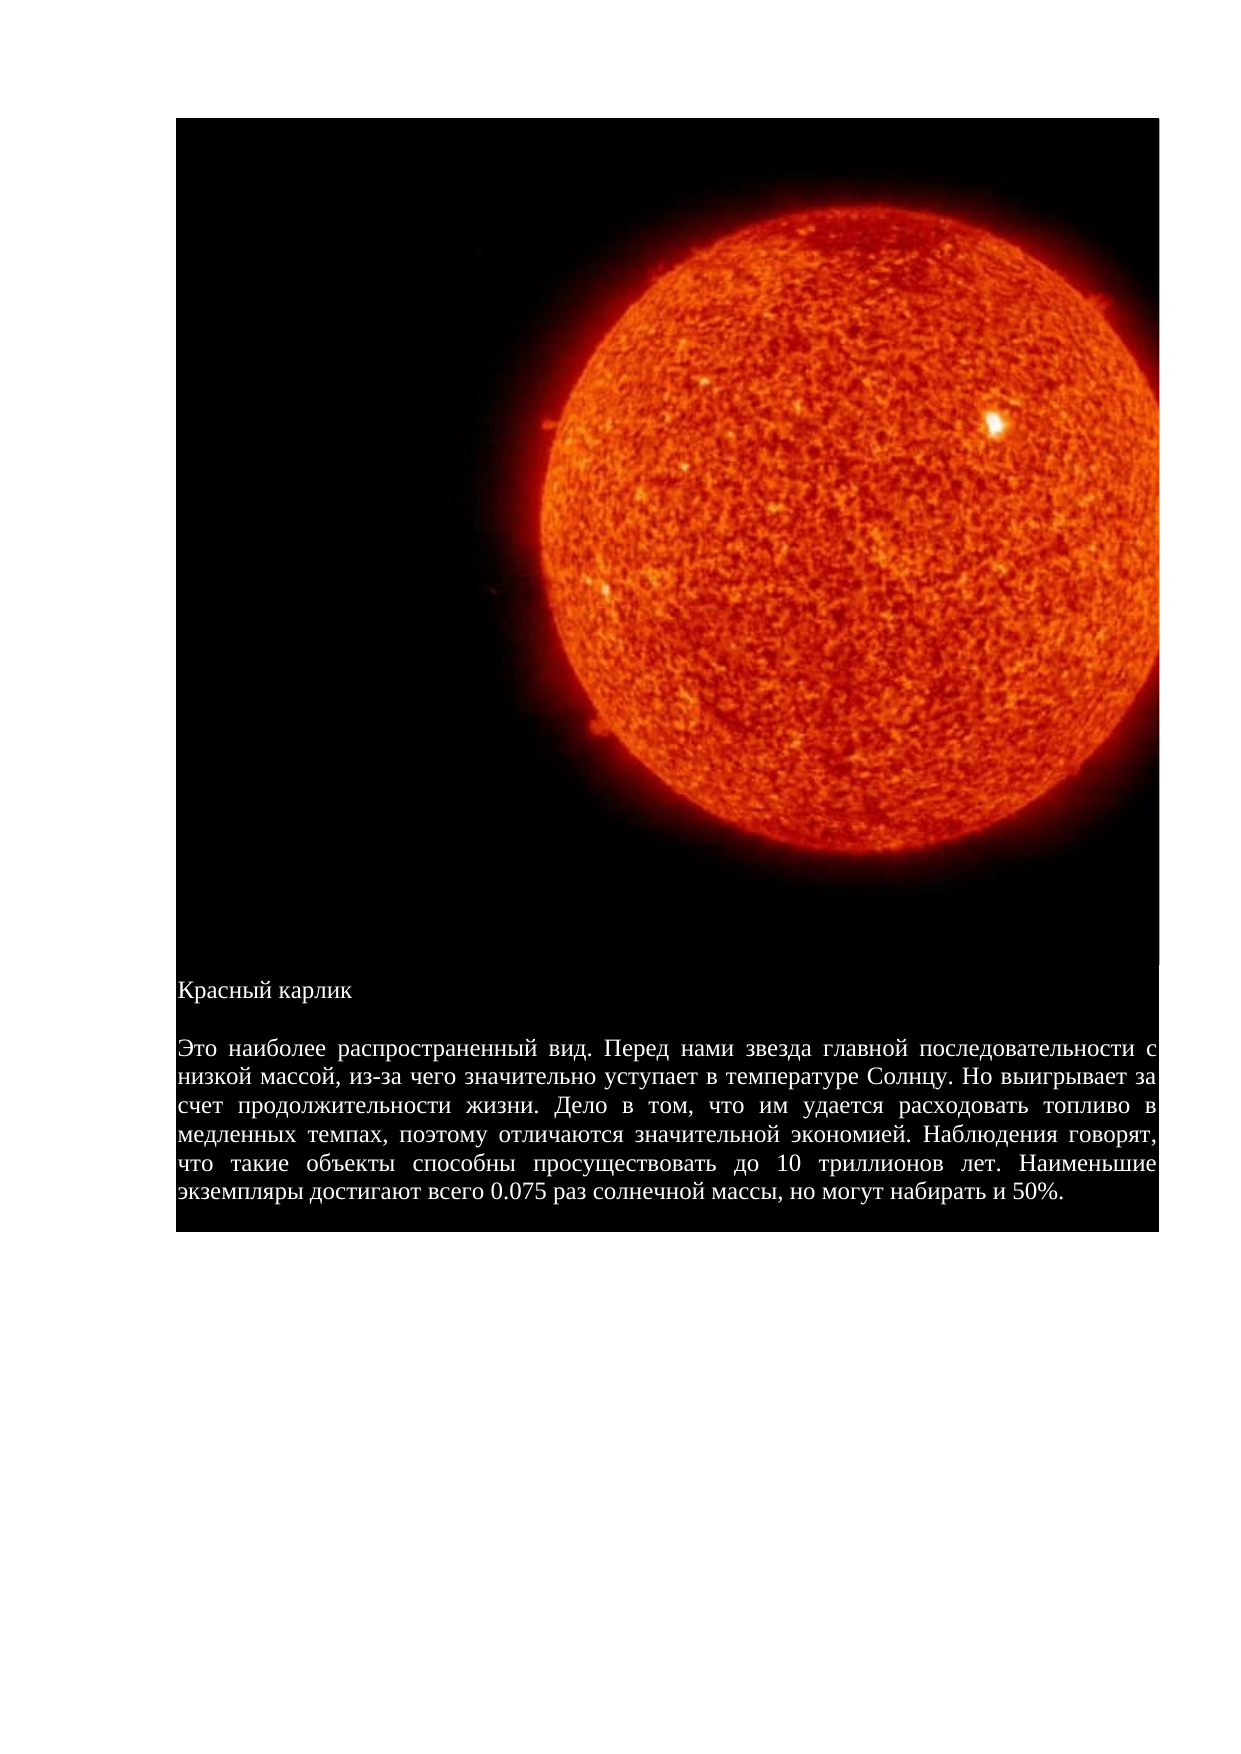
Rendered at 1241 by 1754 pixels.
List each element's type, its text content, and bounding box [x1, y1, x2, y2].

table_cell Красный карлик Это наиболее распространенный вид. Перед нами звезда главной последовательности с низкой массой, из-за чего значительно уступает в температуре Солнцу. Но выигрывает за счет продолжительности жизни. Дело в том, что им удается расходовать топливо в медленных темпах, поэтому отличаются значительной экономией. Наблюдения говорят, что такие объекты способны просуществовать до 10 триллионов лет. Наименьшие экземпляры достигают всего 0.075 раз солнечной массы, но могут набирать и 50%. [176, 118, 1159, 1232]
picture [177, 119, 1160, 965]
